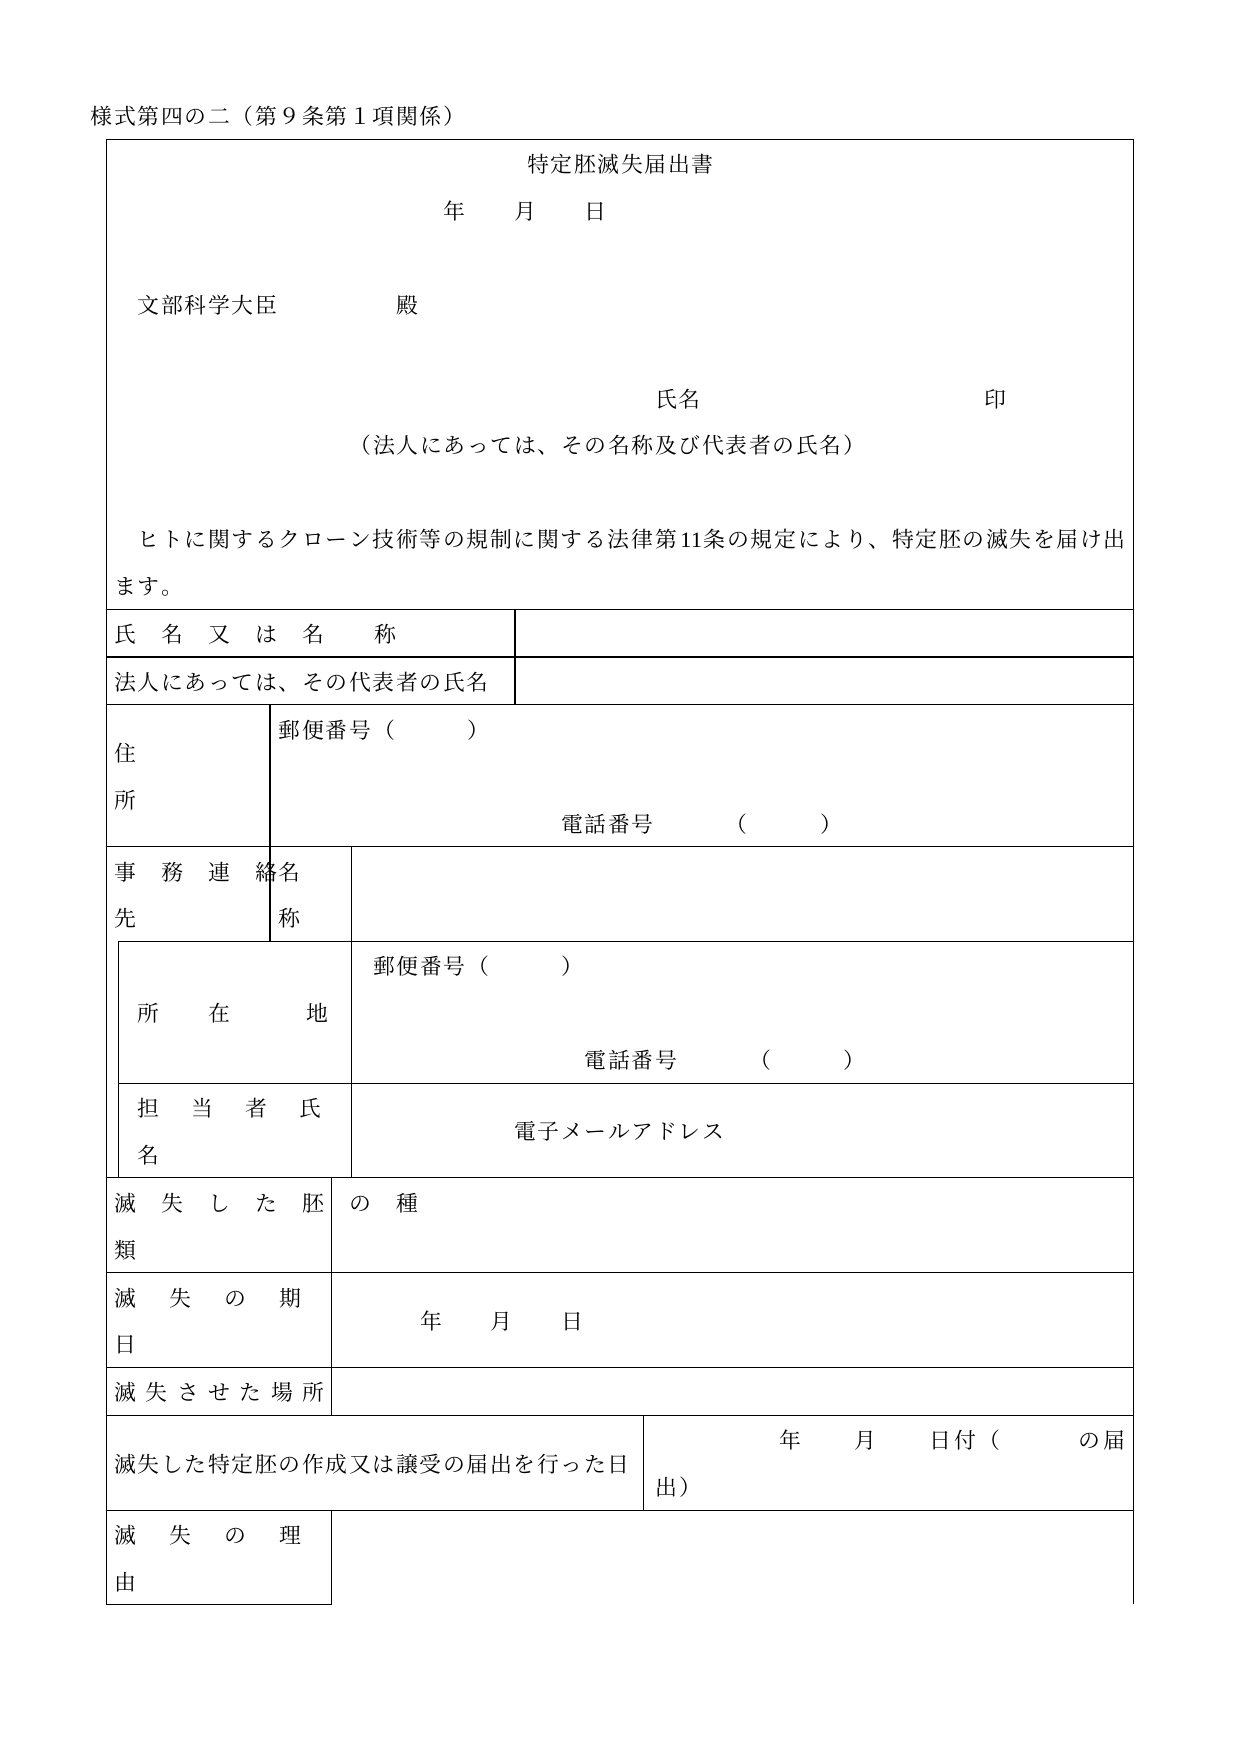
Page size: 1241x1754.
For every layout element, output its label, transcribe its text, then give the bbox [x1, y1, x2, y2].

table_cell 滅失した特定胚の作成又は譲受の届出を行った日 [107, 1416, 643, 1509]
table_cell 所在地 [119, 942, 351, 1082]
table_cell [332, 1511, 1133, 1604]
table_header 特定胚滅失届出書 年 月 日 文部科学大臣 殿 氏名 印 （法人にあっては、その名称及び代表者の氏名） ヒトに関するクローン技術等の規制に関する法律第11条の規定により、特定胚の滅失を届け出ます。 [107, 140, 1133, 608]
table_cell 電子メールアドレス [352, 1084, 1133, 1177]
table_cell [107, 941, 118, 1177]
table_cell [516, 610, 1133, 656]
table_cell 滅失の期日 [107, 1273, 331, 1367]
table_cell 法人にあっては、その代表者の氏名 [107, 658, 514, 704]
table_cell 滅失させた場所 [107, 1368, 331, 1415]
table_cell 住所 [107, 705, 269, 846]
text 様式第四の二（第９条第１項関係） [90, 92, 1150, 139]
table_cell 年 月 日 [332, 1273, 1133, 1367]
table_cell [332, 1178, 1133, 1272]
table_cell 事務連絡先 [107, 847, 269, 941]
table_cell 郵便番号（ ） 電話番号 （ ） [271, 705, 1133, 846]
table_cell [516, 658, 1133, 704]
table_cell 担当者氏名 [119, 1084, 351, 1177]
table_cell 年 月 日付（ の届出） [644, 1416, 1133, 1509]
table_cell 滅失した胚の種類 [107, 1178, 331, 1272]
table_cell 郵便番号（ ） 電話番号 （ ） [352, 942, 1133, 1082]
table_cell 氏名又は名称 [107, 610, 514, 656]
table_cell [332, 1368, 1133, 1415]
table_cell 名称 [271, 847, 351, 941]
table_cell 滅失の理由 [107, 1511, 331, 1604]
table_cell [352, 847, 1133, 941]
